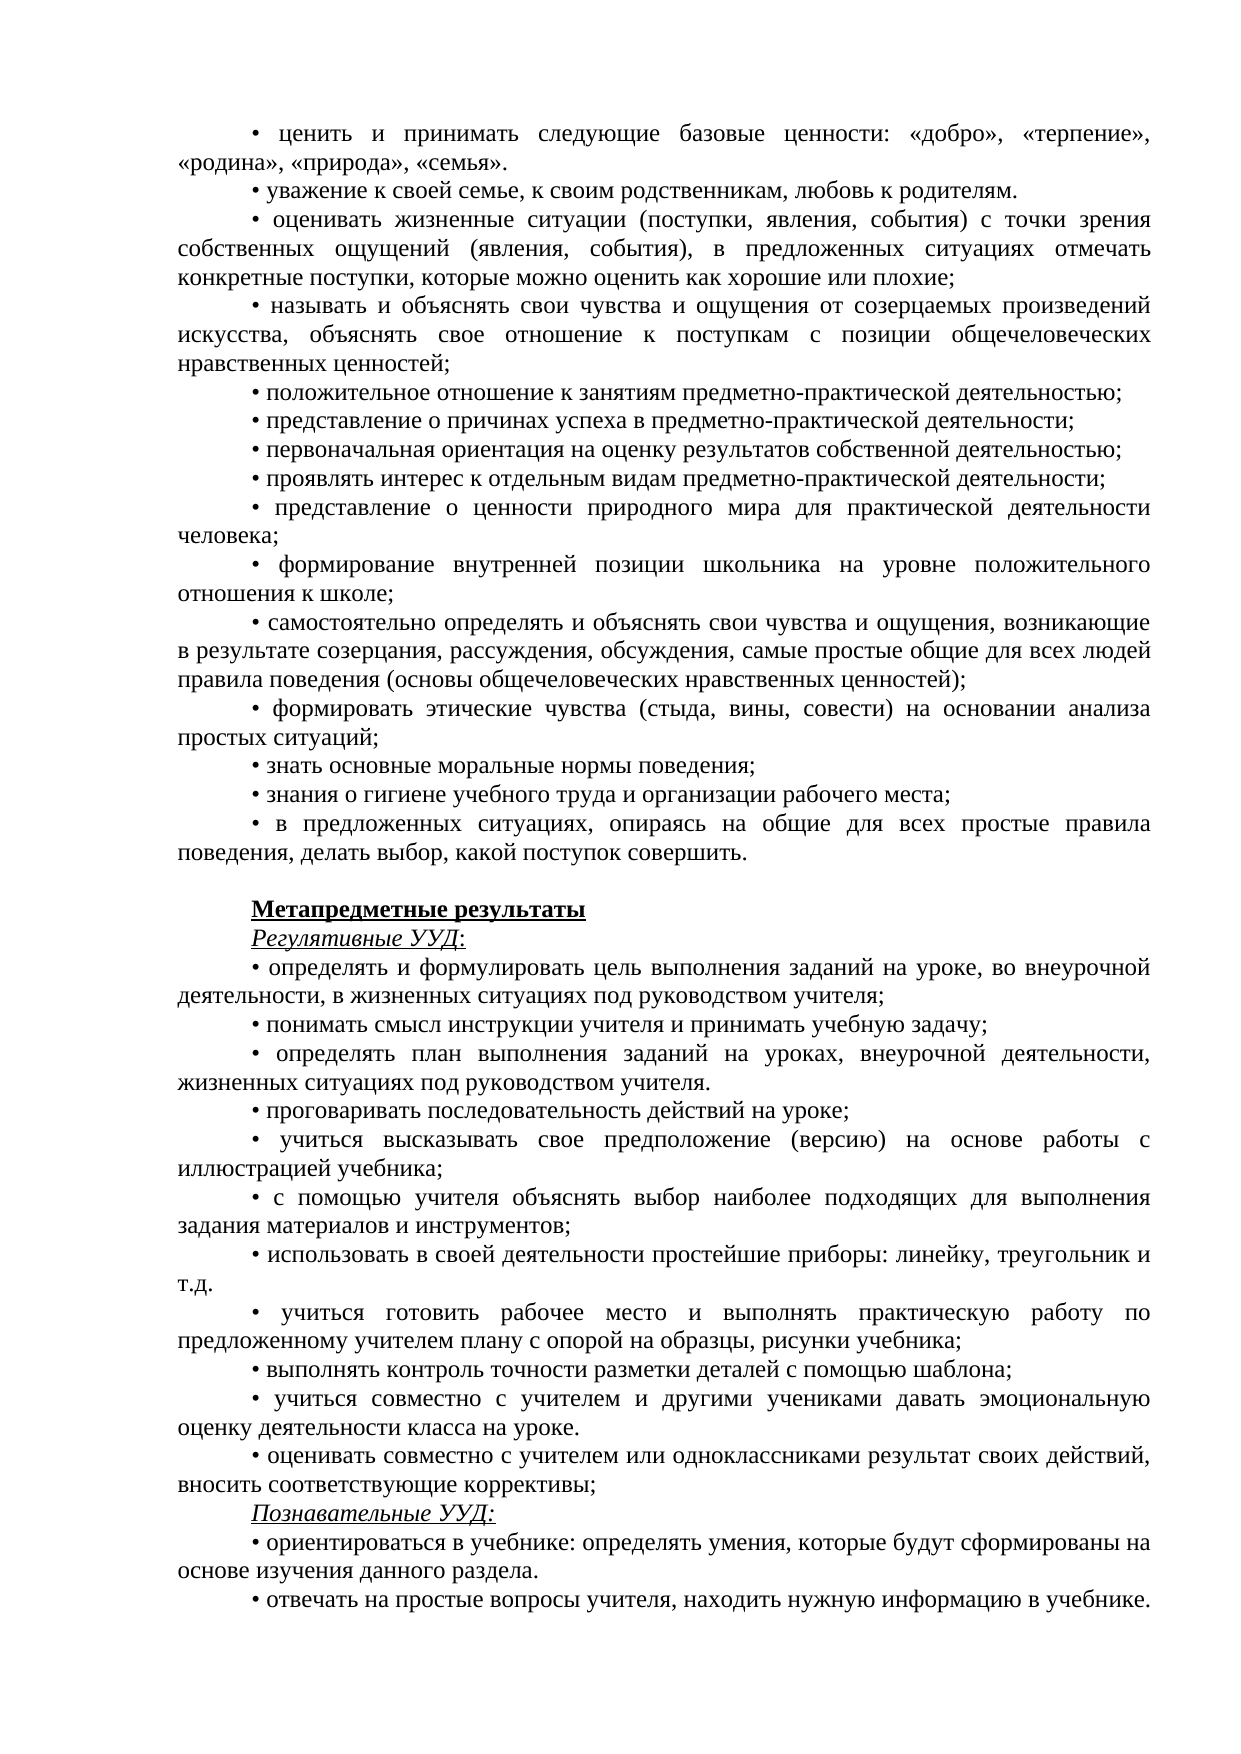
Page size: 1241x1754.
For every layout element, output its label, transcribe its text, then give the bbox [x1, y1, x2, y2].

text • ориентироваться в учебнике: определять умения, которые будут сформированы на основе изучения данного раздела. [177, 1527, 1152, 1584]
text Познавательные УУД: [177, 1498, 1152, 1527]
text • уважение к своей семье, к своим родственникам, любовь к родителям. [177, 176, 1152, 204]
text • отвечать на простые вопросы учителя, находить нужную информацию в учебнике. [177, 1584, 1152, 1613]
text • оценивать совместно с учителем или одноклассниками результат своих действий, вносить соответствующие коррективы; [177, 1441, 1152, 1498]
text • самостоятельно определять и объяснять свои чувства и ощущения, возникающие в результате созерцания, рассуждения, обсуждения, самые простые общие для всех людей правила поведения (основы общечеловеческих нравственных ценностей); [177, 607, 1152, 693]
text • формировать этические чувства (стыда, вины, совести) на основании анализа простых ситуаций; [177, 693, 1152, 751]
text • первоначальная ориентация на оценку результатов собственной деятельностью; [177, 434, 1152, 463]
text • определять и формулировать цель выполнения заданий на уроке, во внеурочной деятельности, в жизненных ситуациях под руководством учителя; [177, 952, 1152, 1009]
text • знания о гигиене учебного труда и организации рабочего места; [177, 779, 1152, 808]
text • оценивать жизненные ситуации (поступки, явления, события) с точки зрения собственных ощущений (явления, события), в предложенных ситуациях отмечать конкретные поступки, которые можно оценить как хорошие или плохие; [177, 204, 1152, 291]
text • в предложенных ситуациях, опираясь на общие для всех простые правила поведения, делать выбор, какой поступок совершить. [177, 808, 1152, 866]
text • представление о причинах успеха в предметно-практической деятельности; [177, 406, 1152, 434]
text • называть и объяснять свои чувства и ощущения от созерцаемых произведений искусства, объяснять свое отношение к поступкам с позиции общечеловеческих нравственных ценностей; [177, 291, 1152, 377]
text • понимать смысл инструкции учителя и принимать учебную задачу; [177, 1009, 1152, 1038]
text • проговаривать последовательность действий на уроке; [177, 1096, 1152, 1124]
text Регулятивные УУД: [177, 923, 1152, 952]
text • проявлять интерес к отдельным видам предметно-практической деятельности; [177, 463, 1152, 492]
text • знать основные моральные нормы поведения; [177, 751, 1152, 779]
text • выполнять контроль точности разметки деталей с помощью шаблона; [177, 1354, 1152, 1383]
text Метапредметные результаты [177, 894, 1152, 923]
text • положительное отношение к занятиям предметно-практической деятельностью; [177, 377, 1152, 406]
text • учиться совместно с учителем и другими учениками давать эмоциональную оценку деятельности класса на уроке. [177, 1383, 1152, 1441]
text • учиться готовить рабочее место и выполнять практическую работу по предложенному учителем плану с опорой на образцы, рисунки учебника; [177, 1297, 1152, 1354]
text • формирование внутренней позиции школьника на уровне положительного отношения к школе; [177, 549, 1152, 607]
text • представление о ценности природного мира для практической деятельности человека; [177, 492, 1152, 549]
text • с помощью учителя объяснять выбор наиболее подходящих для выполнения задания материалов и инструментов; [177, 1182, 1152, 1239]
text • использовать в своей деятельности простейшие приборы: линейку, треугольник и т.д. [177, 1239, 1152, 1297]
text • учиться высказывать свое предположение (версию) на основе работы с иллюстрацией учебника; [177, 1124, 1152, 1182]
text • ценить и принимать следующие базовые ценности: «добро», «терпение», «родина», «природа», «семья». [177, 118, 1152, 176]
text • определять план выполнения заданий на уроках, внеурочной деятельности, жизненных ситуациях под руководством учителя. [177, 1038, 1152, 1096]
